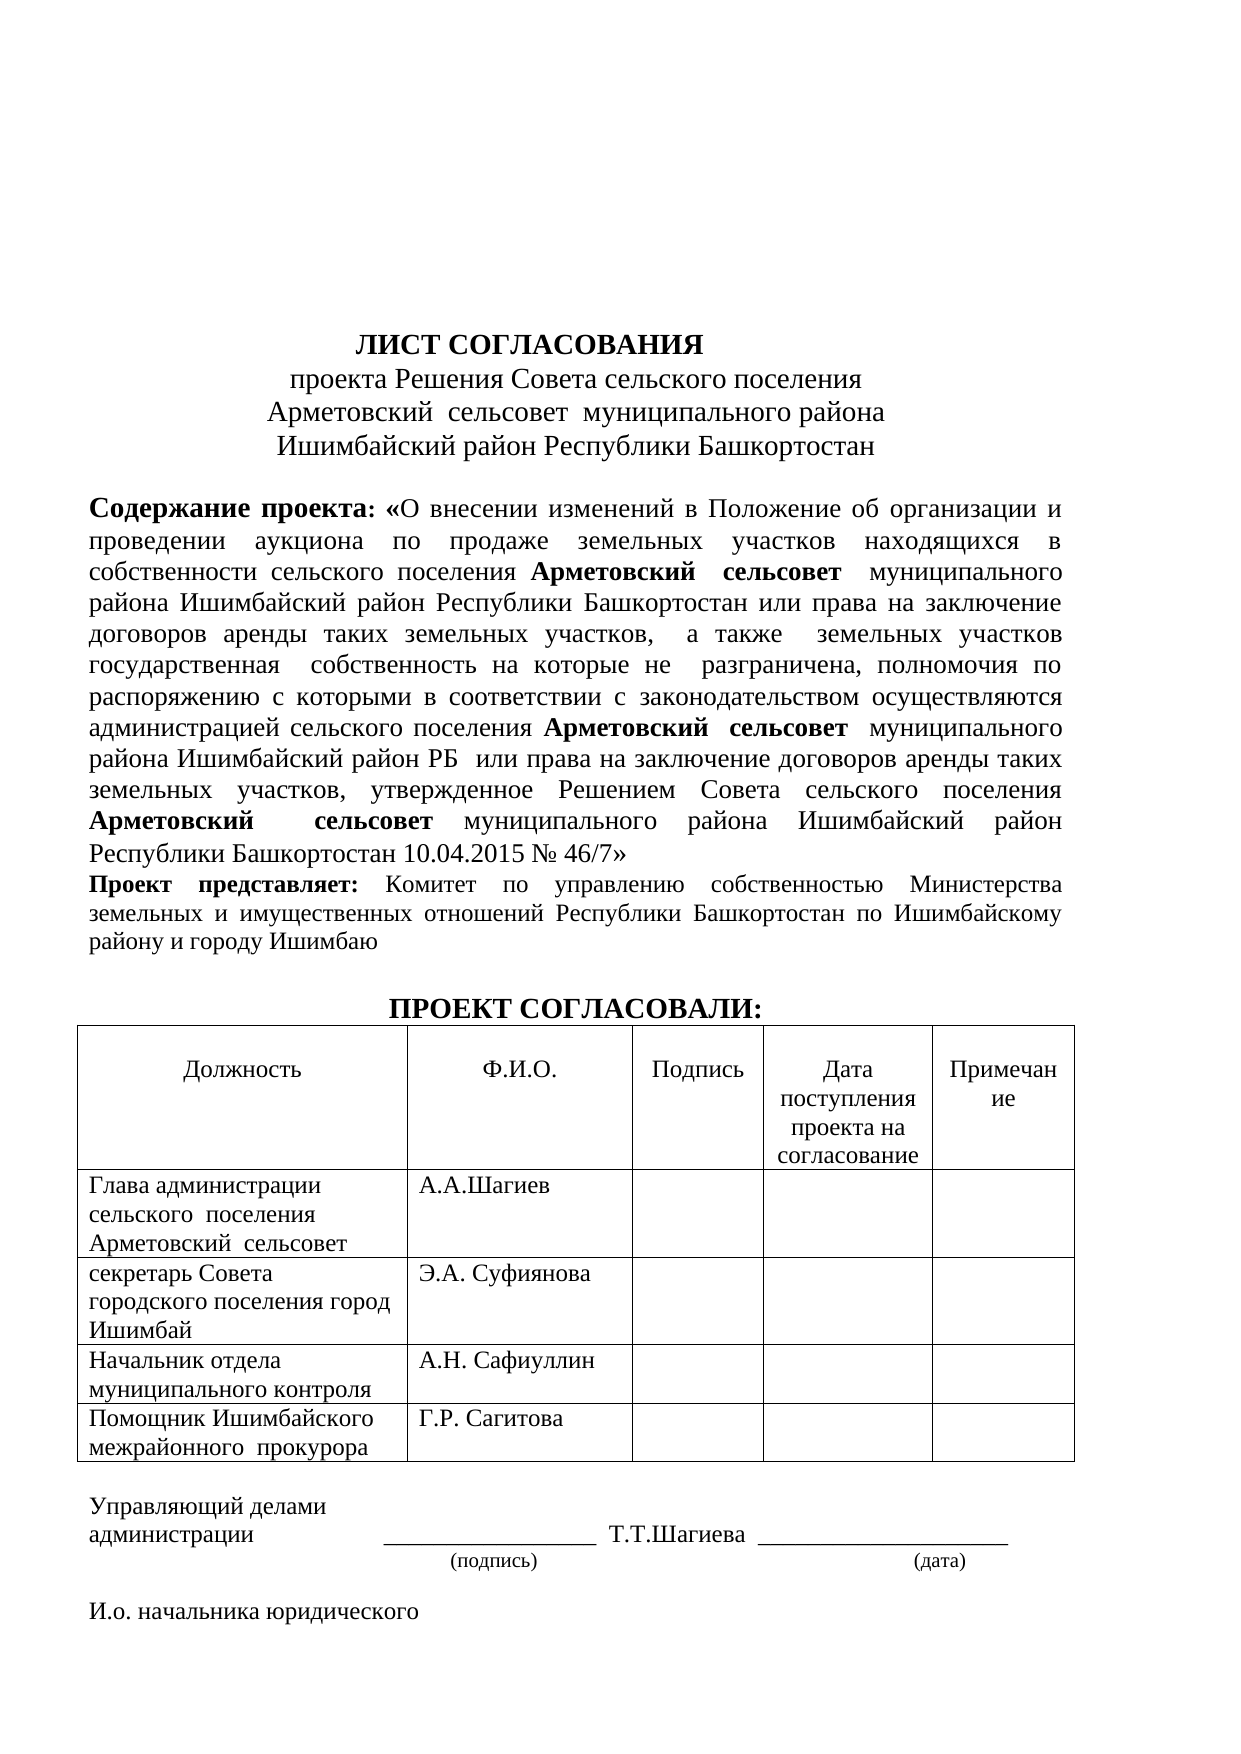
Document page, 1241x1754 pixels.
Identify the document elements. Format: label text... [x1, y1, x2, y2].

text Содержание проекта: «О внесении изменений в Положение об организации и проведении аукциона по продаже земельных участков находящихся в собственности сельского поселения Арметовский сельсовет муниципального района Ишимбайский район Республики Башкортостан или права на заключение договоров аренды таких земельных участков, а также земельных участков государственная собственность на которые не разграничена, полномочия по распоряжению с которыми в соответствии с законодательством осуществляются администрацией сельского поселения Арметовский сельсовет муниципального района Ишимбайский район РБ или права на заключение договоров аренды таких земельных участков, утвержденное Решением Совета сельского поселения Арметовский сельсовет муниципального района Ишимбайский район Республики Башкортостан 10.04.2015 № 46/7» [88, 490, 1063, 869]
table_cell А.Н. Сафиуллин [408, 1345, 632, 1402]
text Арметовский сельсовет муниципального района [88, 394, 1063, 428]
table_cell Помощник Ишимбайского межрайонного прокурора [78, 1404, 407, 1461]
text (подпись) (дата) [88, 1548, 1063, 1596]
table_cell Глава администрации сельского поселения Арметовский сельсовет [78, 1170, 407, 1257]
table_header Примечание [933, 1026, 1074, 1169]
table_header Должность [78, 1026, 407, 1169]
table_cell [633, 1170, 763, 1257]
table_cell секретарь Совета городского поселения город Ишимбай [78, 1258, 407, 1344]
table_header Дата поступления проекта на согласование [764, 1026, 932, 1169]
table_cell Э.А. Суфиянова [408, 1258, 632, 1344]
table_cell [764, 1170, 932, 1257]
table_cell [633, 1404, 763, 1461]
table_cell [633, 1258, 763, 1344]
table_cell [633, 1345, 763, 1402]
table_cell [933, 1345, 1074, 1402]
table_cell [764, 1258, 932, 1344]
text Управляющий делами [88, 1491, 1063, 1519]
table_header Подпись [633, 1026, 763, 1169]
table_cell А.А.Шагиев [408, 1170, 632, 1257]
text Ишимбайский район Республики Башкортостан [88, 428, 1063, 462]
text проекта Решения Совета сельского поселения [88, 361, 1063, 394]
text ПРОЕКТ СОГЛАСОВАЛИ: [88, 991, 1063, 1024]
table_cell Г.Р. Сагитова [408, 1404, 632, 1461]
table_cell [933, 1258, 1074, 1344]
table_cell Начальник отдела муниципального контроля [78, 1345, 407, 1402]
table_cell [933, 1170, 1074, 1257]
text администрации _________________ Т.Т.Шагиева ____________________ [88, 1519, 1063, 1548]
text И.о. начальника юридического [88, 1596, 1063, 1625]
table_cell [764, 1404, 932, 1461]
text Проект представляет: Комитет по управлению собственностью Министерства земельных и имущественных отношений Республики Башкортостан по Ишимбайскому району и городу Ишимбаю [88, 869, 1063, 955]
table_cell [764, 1345, 932, 1402]
table_header Ф.И.О. [408, 1026, 632, 1169]
text ЛИСТ СОГЛАСОВАНИЯ [108, 328, 1063, 361]
table_cell [933, 1404, 1074, 1461]
